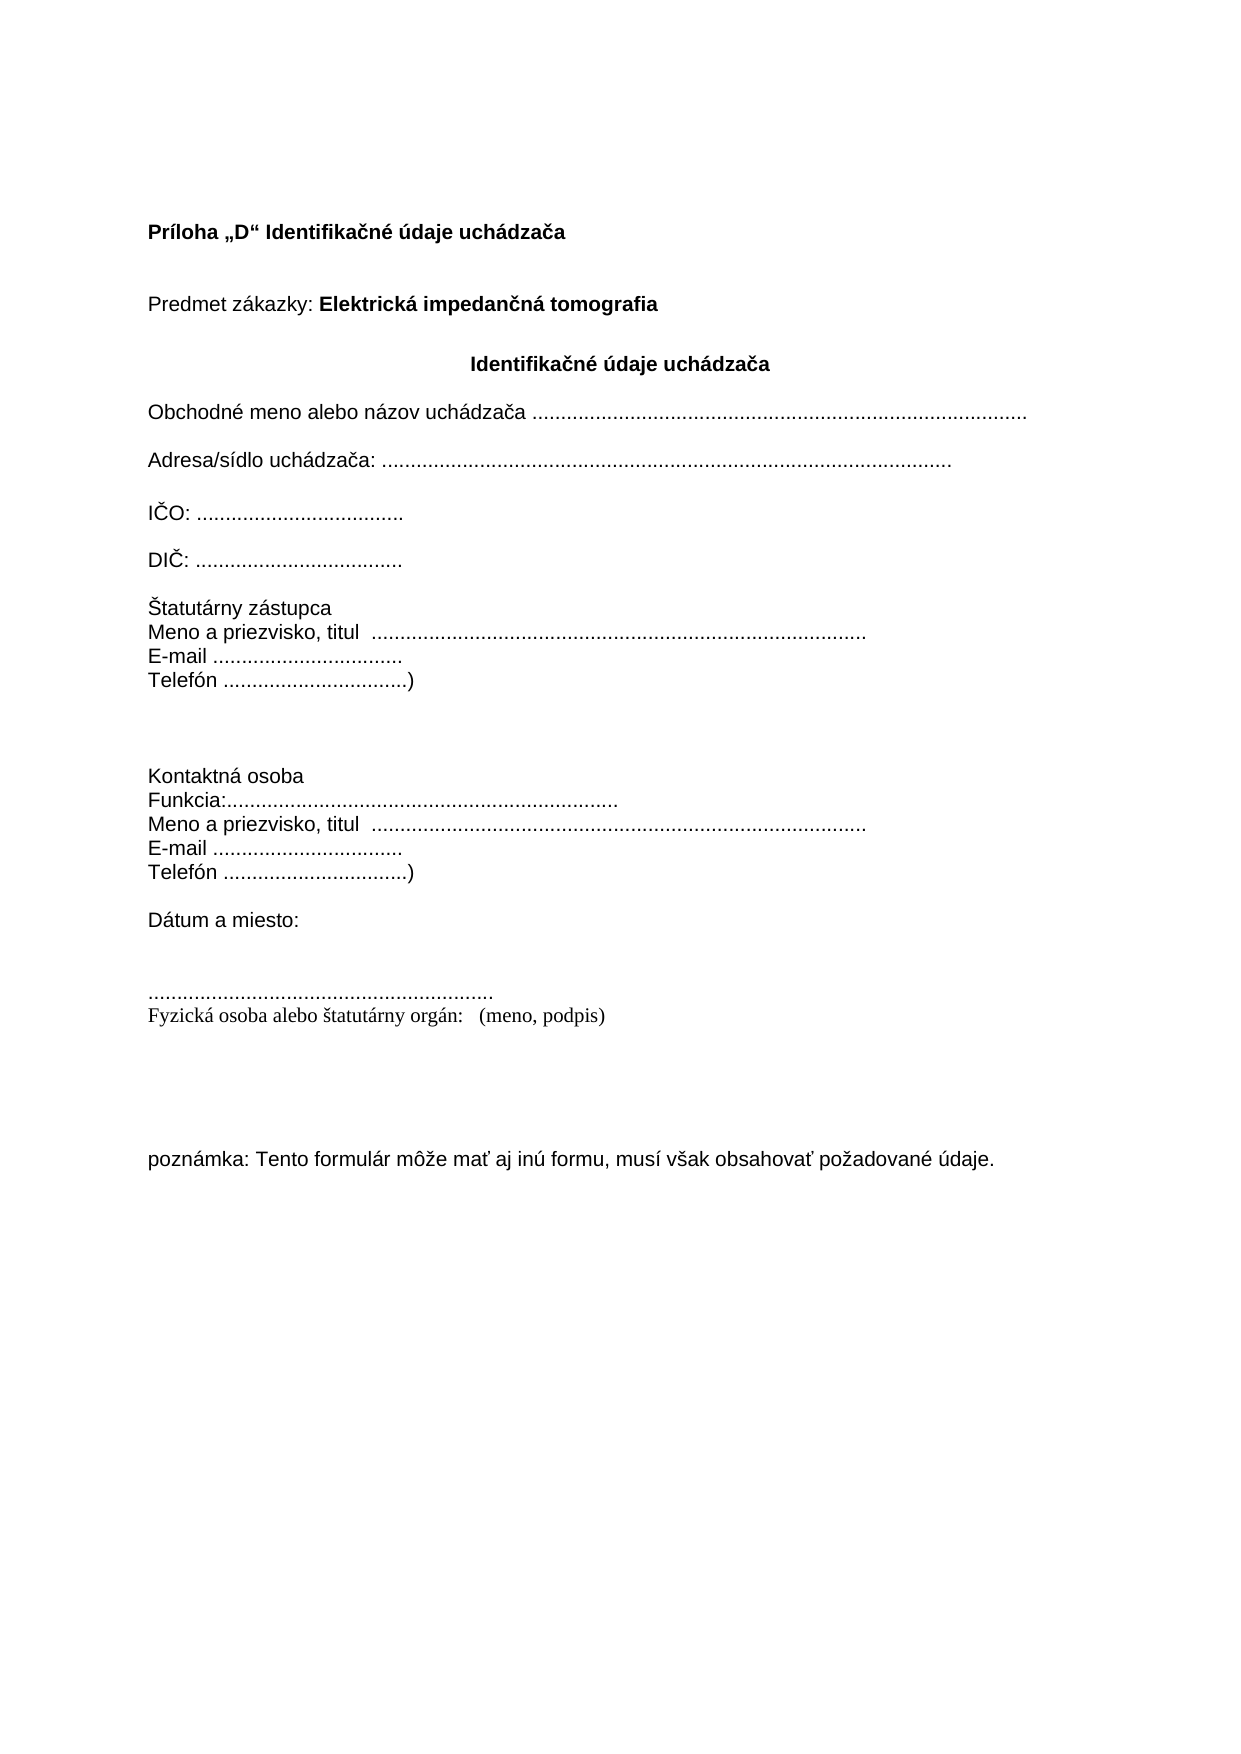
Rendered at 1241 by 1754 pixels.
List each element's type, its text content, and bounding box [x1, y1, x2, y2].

text DIČ: .................................... [148, 548, 1093, 572]
text Obchodné meno alebo názov uchádzača ...................................................................................... [148, 400, 1093, 424]
text Dátum a miesto: [148, 908, 1093, 932]
text Meno a priezvisko, titul ...................................................................................... [148, 620, 1093, 644]
text E-mail ................................. [148, 644, 1093, 668]
text Telefón ................................) [148, 860, 1093, 884]
text Telefón ................................) [148, 668, 1093, 692]
text Adresa/sídlo uchádzača: ................................................................................................... [148, 448, 1093, 472]
text Funkcia:.................................................................... [148, 788, 1093, 812]
text Predmet zákazky: Elektrická impedančná tomografia [148, 291, 1122, 315]
text Fyzická osoba alebo štatutárny orgán: (meno, podpis) [148, 1003, 1093, 1027]
text Identifikačné údaje uchádzača [148, 352, 1093, 376]
text IČO: .................................... [148, 500, 1093, 524]
text poznámka: Tento formulár môže mať aj inú formu, musí však obsahovať požadované údaje. [148, 1147, 1093, 1171]
text Kontaktná osoba [148, 764, 1093, 788]
text ............................................................ [148, 979, 1093, 1003]
text E-mail ................................. [148, 836, 1093, 860]
text Meno a priezvisko, titul ...................................................................................... [148, 812, 1093, 836]
text Príloha „D“ Identifikačné údaje uchádzača [148, 219, 1122, 243]
text Štatutárny zástupca [148, 596, 1093, 620]
